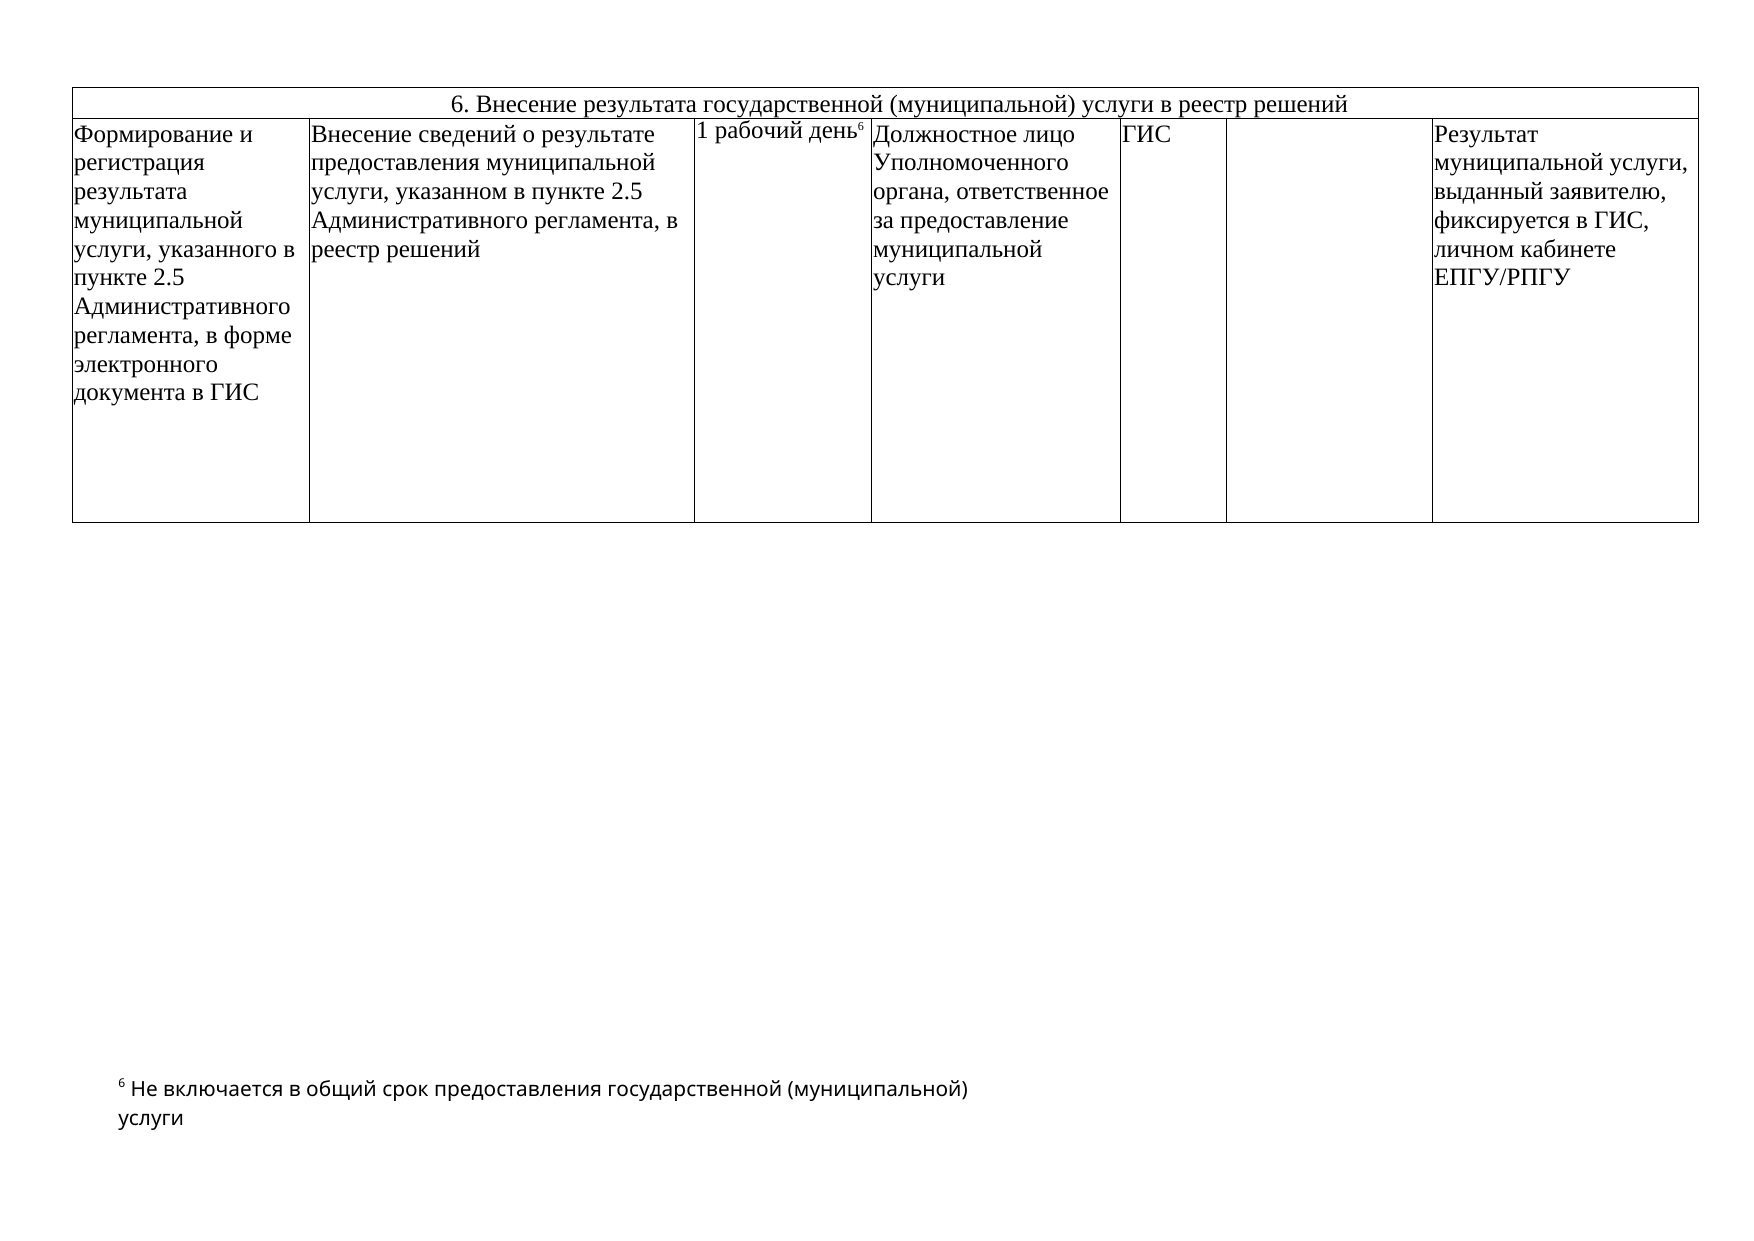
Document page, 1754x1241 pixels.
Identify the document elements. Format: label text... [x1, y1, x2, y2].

table_cell Результат муниципальной услуги, выданный заявителю, фиксируется в ГИС, личном кабинете ЕПГУ/РПГУ [1433, 119, 1698, 522]
table_cell Внесение сведений о результате предоставления муниципальной услуги, указанном в пункте 2.5 Административного регламента, в реестр решений [310, 119, 694, 522]
table_cell 1 рабочий день6 [695, 119, 871, 522]
table_cell Формирование и регистрация результата муниципальной услуги, указанного в пункте 2.5 Административного регламента, в форме электронного документа в ГИС [73, 119, 309, 522]
table_cell ГИС [1121, 119, 1226, 522]
table_cell Должностное лицо Уполномоченного органа, ответственное за предоставление муниципальной услуги [872, 119, 1120, 522]
table_header 6. Внесение результата государственной (муниципальной) услуги в реестр решений [73, 88, 1698, 118]
table_cell [1227, 119, 1432, 522]
